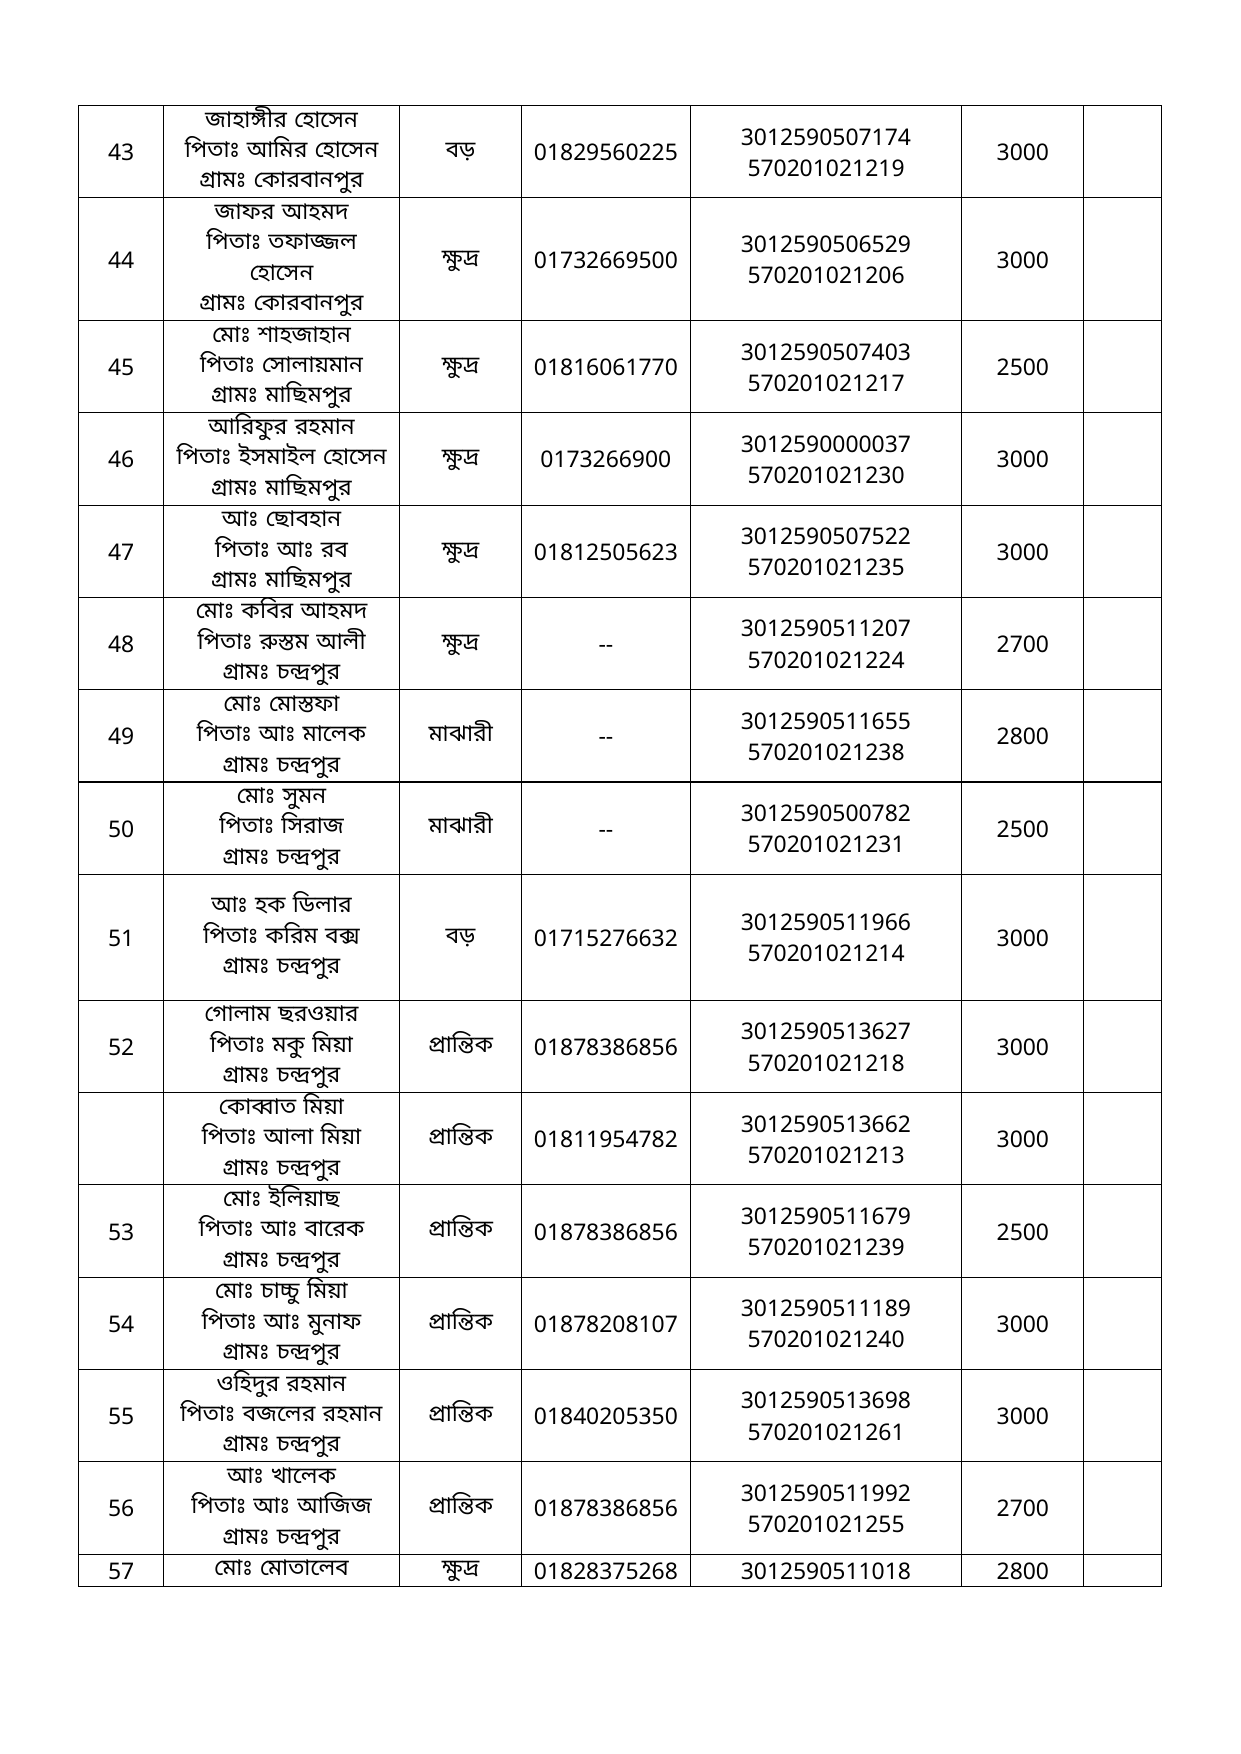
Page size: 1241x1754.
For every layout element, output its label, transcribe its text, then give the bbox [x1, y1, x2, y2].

table_cell 3012590511189 570201021240 [691, 1278, 961, 1369]
table_cell 53 [79, 1185, 163, 1277]
table_cell 3000 [962, 413, 1083, 504]
table_cell [1084, 690, 1161, 781]
table_cell 45 [79, 321, 163, 412]
table_cell 3012590513662 570201021213 [691, 1093, 961, 1184]
table_cell প্রান্তিক [400, 1185, 521, 1277]
table_cell 3012590511966 570201021214 [691, 875, 961, 1000]
table_cell 01812505623 [522, 506, 690, 597]
table_cell 46 [79, 413, 163, 504]
table_cell 3012590506529 570201021206 [691, 198, 961, 320]
table_cell 2500 [962, 783, 1083, 874]
table_cell ক্ষুদ্র [400, 598, 521, 689]
table_cell মোঃ ইলিয়াছ পিতাঃ আঃ বারেক গ্রামঃ চন্দ্রপুর [164, 1185, 399, 1277]
table_cell 3000 [962, 875, 1083, 1000]
table_cell ক্ষুদ্র [400, 198, 521, 320]
table_cell মোঃ কবির আহমদ পিতাঃ রুস্তম আলী গ্রামঃ চন্দ্রপুর [164, 598, 399, 689]
table_cell মোঃ চাচ্চু মিয়া পিতাঃ আঃ মুনাফ গ্রামঃ চন্দ্রপুর [164, 1278, 399, 1369]
table_cell [1084, 198, 1161, 320]
table_cell 51 [79, 875, 163, 1000]
table_cell 47 [79, 506, 163, 597]
table_cell 3012590511679 570201021239 [691, 1185, 961, 1277]
table_cell 55 [79, 1370, 163, 1461]
table_cell 52 [79, 1001, 163, 1092]
table_cell 56 [79, 1462, 163, 1553]
table_cell 0173266900 [522, 413, 690, 504]
table_cell 01715276632 [522, 875, 690, 1000]
table_cell মাঝারী [400, 690, 521, 781]
table_cell [1084, 1555, 1161, 1586]
table_cell 01829560225 [522, 106, 690, 197]
table_cell প্রান্তিক [400, 1370, 521, 1461]
table_cell 01732669500 [522, 198, 690, 320]
table_cell 01878386856 [522, 1462, 690, 1553]
table_cell [1084, 1462, 1161, 1553]
table_cell মোঃ সুমন পিতাঃ সিরাজ গ্রামঃ চন্দ্রপুর [164, 783, 399, 874]
table_cell 48 [79, 598, 163, 689]
table_cell [1084, 1093, 1161, 1184]
table_cell বড় [400, 106, 521, 197]
table_cell আঃ খালেক পিতাঃ আঃ আজিজ গ্রামঃ চন্দ্রপুর [164, 1462, 399, 1553]
table_cell 3012590511655 570201021238 [691, 690, 961, 781]
table_cell 3012590507522 570201021235 [691, 506, 961, 597]
table_cell 3000 [962, 1370, 1083, 1461]
table_cell 50 [79, 783, 163, 874]
table_cell 2800 [962, 1555, 1083, 1586]
table_cell 57 [79, 1555, 163, 1586]
table_cell 01828375268 [522, 1555, 690, 1586]
table_cell 2500 [962, 1185, 1083, 1277]
table_cell মোঃ শাহজাহান পিতাঃ সোলায়মান গ্রামঃ মাছিমপুর [164, 321, 399, 412]
table_cell 3000 [962, 506, 1083, 597]
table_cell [691, 1555, 961, 1586]
table_cell [1084, 875, 1161, 1000]
table_cell 01878208107 [522, 1278, 690, 1369]
table_cell [1084, 1370, 1161, 1461]
table_cell 3000 [962, 198, 1083, 320]
table_cell 3012590513698 570201021261 [691, 1370, 961, 1461]
table_cell 3012590500782 570201021231 [691, 783, 961, 874]
table_cell 2800 [962, 690, 1083, 781]
table_cell ওহিদুর রহমান পিতাঃ বজলের রহমান গ্রামঃ চন্দ্রপুর [164, 1370, 399, 1461]
table_cell [1084, 321, 1161, 412]
table_cell ক্ষুদ্র [400, 506, 521, 597]
table_cell আরিফুর রহমান পিতাঃ ইসমাইল হোসেন গ্রামঃ মাছিমপুর [164, 413, 399, 504]
table_cell আঃ ছোবহান পিতাঃ আঃ রব গ্রামঃ মাছিমপুর [164, 506, 399, 597]
table_cell [1084, 783, 1161, 874]
table_cell 3012590000037 570201021230 [691, 413, 961, 504]
table_cell [1084, 506, 1161, 597]
table_cell [1084, 598, 1161, 689]
table_cell গোলাম ছরওয়ার পিতাঃ মকু মিয়া গ্রামঃ চন্দ্রপুর [164, 1001, 399, 1092]
table_cell 54 [79, 1278, 163, 1369]
table_cell 3012590511207 570201021224 [691, 598, 961, 689]
table_cell [1084, 1278, 1161, 1369]
table_cell [79, 1093, 163, 1184]
table_cell [1084, 1001, 1161, 1092]
table_cell ক্ষুদ্র [400, 413, 521, 504]
table_cell [1084, 106, 1161, 197]
table_cell বড় [400, 875, 521, 1000]
table_cell [1084, 413, 1161, 504]
table_cell 3000 [962, 1093, 1083, 1184]
table_cell 44 [79, 198, 163, 320]
table_cell 3012590511992 570201021255 [691, 1462, 961, 1553]
table_cell প্রান্তিক [400, 1462, 521, 1553]
table_cell 43 [79, 106, 163, 197]
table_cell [164, 1555, 399, 1586]
table_cell 2700 [962, 1462, 1083, 1553]
table_cell 2500 [962, 321, 1083, 412]
table_cell জাহাঙ্গীর হোসেন পিতাঃ আমির হোসেন গ্রামঃ কোরবানপুর [164, 106, 399, 197]
table_cell 01840205350 [522, 1370, 690, 1461]
table_cell আঃ হক ডিলার পিতাঃ করিম বক্স গ্রামঃ চন্দ্রপুর [164, 875, 399, 1000]
table_cell মোঃ মোস্তফা পিতাঃ আঃ মালেক গ্রামঃ চন্দ্রপুর [164, 690, 399, 781]
table_cell কোব্বাত মিয়া পিতাঃ আলা মিয়া গ্রামঃ চন্দ্রপুর [164, 1093, 399, 1184]
table_cell ক্ষুদ্র [400, 1555, 521, 1586]
table_cell 01878386856 [522, 1185, 690, 1277]
table_cell প্রান্তিক [400, 1278, 521, 1369]
table_cell 3000 [962, 106, 1083, 197]
table_cell 3000 [962, 1278, 1083, 1369]
table_cell ক্ষুদ্র [400, 321, 521, 412]
table_cell 3012590507403 570201021217 [691, 321, 961, 412]
table_cell জাফর আহমদ পিতাঃ তফাজ্জল হোসেন গ্রামঃ কোরবানপুর [164, 198, 399, 320]
table_cell প্রান্তিক [400, 1001, 521, 1092]
table_cell 01811954782 [522, 1093, 690, 1184]
table_cell 3000 [962, 1001, 1083, 1092]
table_cell মাঝারী [400, 783, 521, 874]
table_cell [1084, 1185, 1161, 1277]
table_cell 2700 [962, 598, 1083, 689]
table_cell 3012590513627 570201021218 [691, 1001, 961, 1092]
table_cell 01816061770 [522, 321, 690, 412]
table_cell 49 [79, 690, 163, 781]
table_cell 01878386856 [522, 1001, 690, 1092]
table_cell -- [522, 690, 690, 781]
table_cell 3012590507174 570201021219 [691, 106, 961, 197]
table_cell -- [522, 598, 690, 689]
table_cell -- [522, 783, 690, 874]
table_cell প্রান্তিক [400, 1093, 521, 1184]
